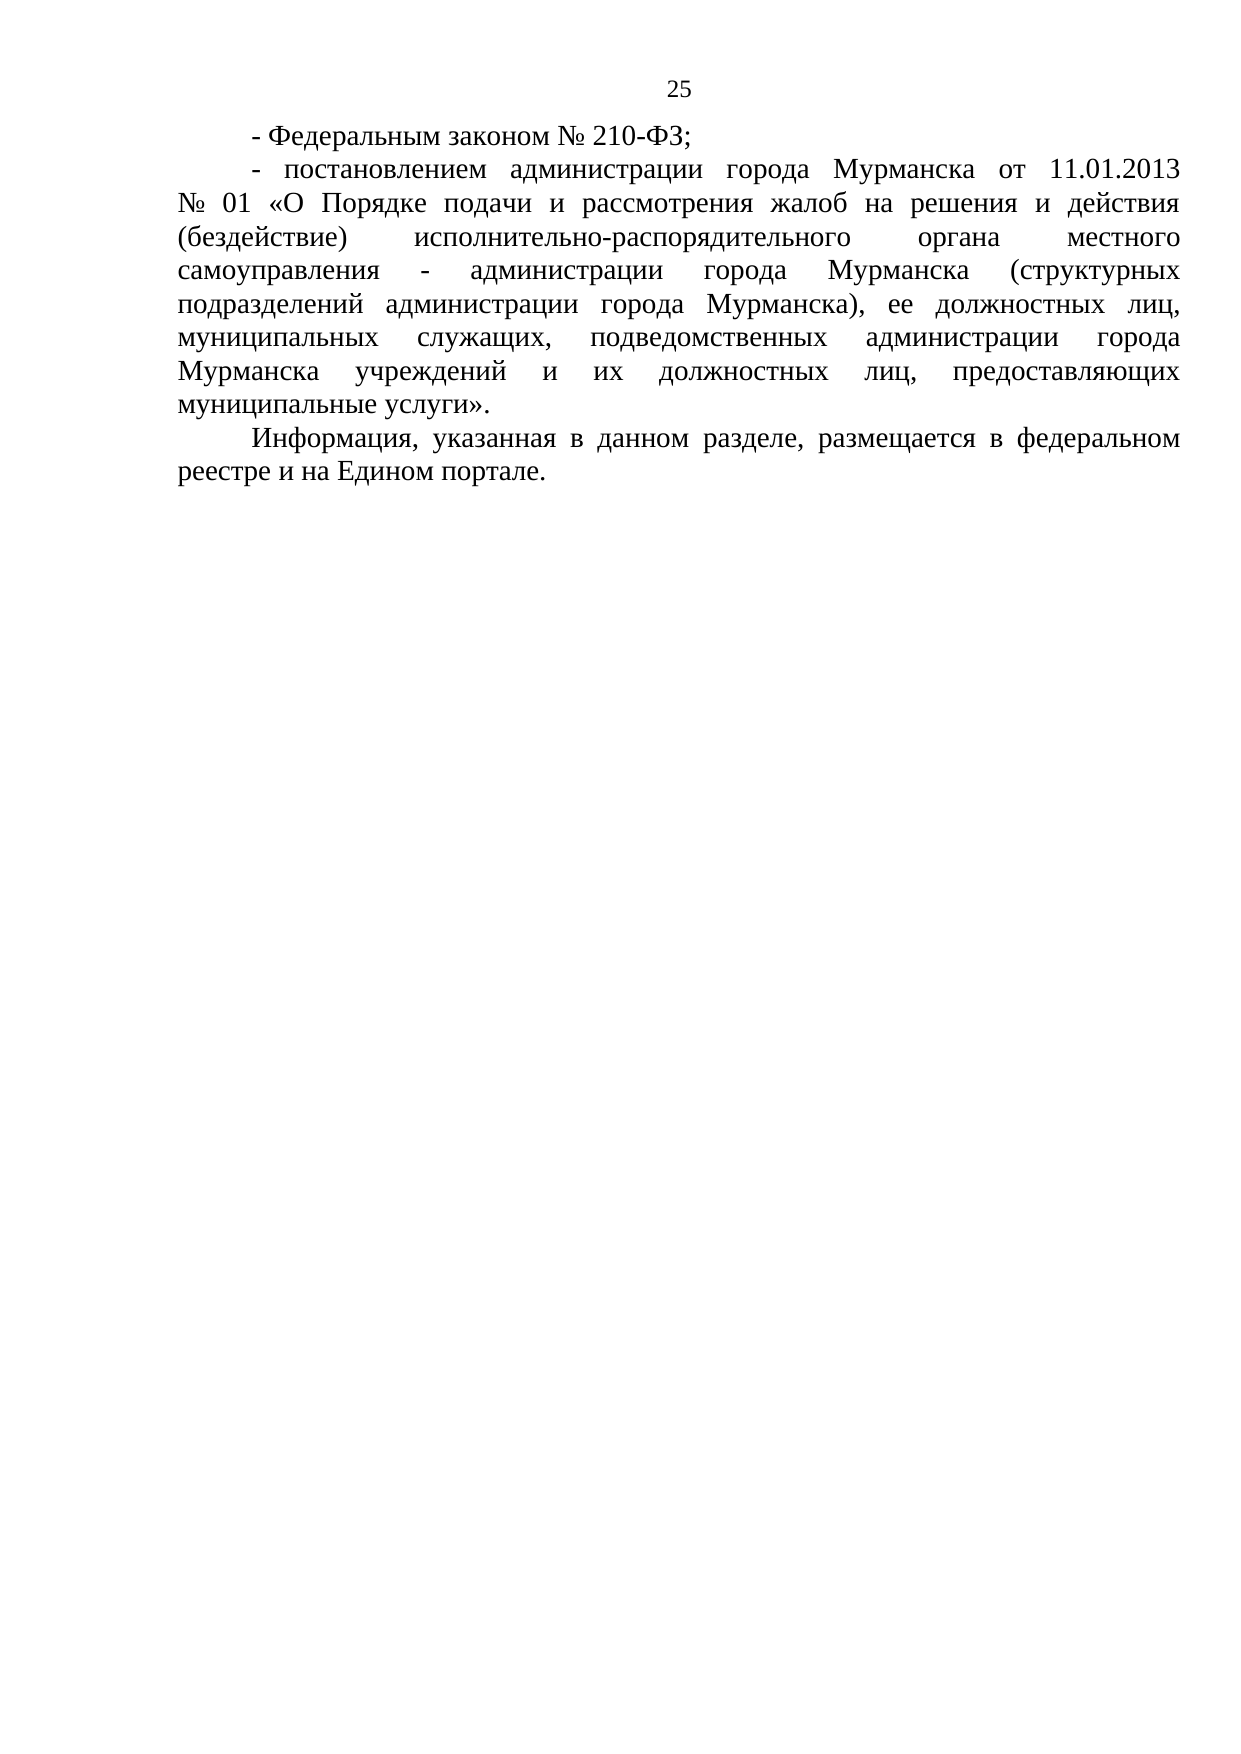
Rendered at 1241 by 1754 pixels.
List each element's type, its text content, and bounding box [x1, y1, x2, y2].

text Информация, указанная в данном разделе, размещается в федеральном реестре и на Едином портале. [177, 420, 1181, 487]
text - постановлением администрации города Мурманска от 11.01.2013 № 01 «О Порядке подачи и рассмотрения жалоб на решения и действия (бездействие) исполнительно-распорядительного органа местного самоуправления - администрации города Мурманска (структурных подразделений администрации города Мурманска), ее должностных лиц, муниципальных служащих, подведомственных администрации города Мурманска учреждений и их должностных лиц, предоставляющих муниципальные услуги». [177, 152, 1181, 420]
text - Федеральным законом № 210-ФЗ; [177, 118, 1181, 152]
